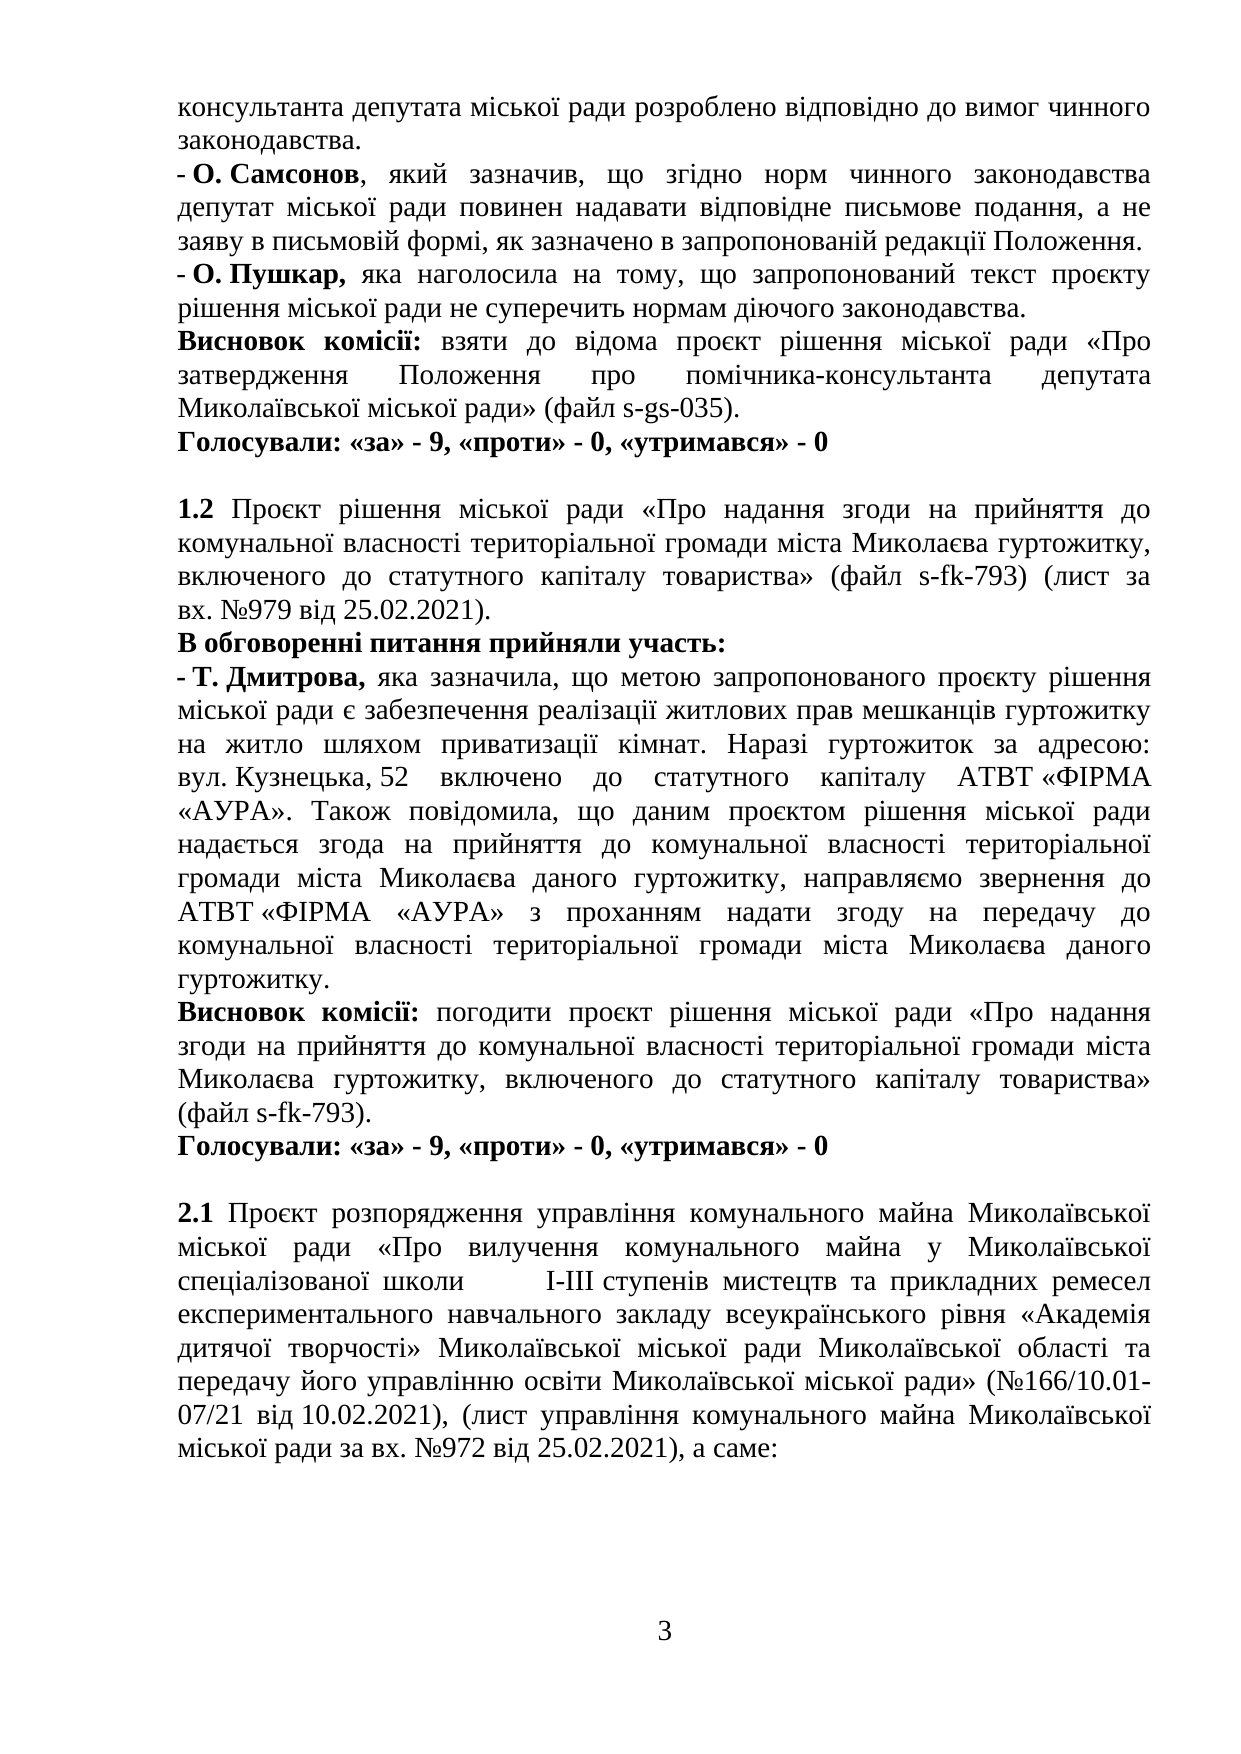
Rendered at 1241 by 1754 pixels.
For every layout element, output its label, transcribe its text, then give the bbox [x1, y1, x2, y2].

list Т. Дмитрова, яка зазначила, що метою запропонованого проєкту рішення міської ради є забезпечення реалізації житлових прав мешканців гуртожитку на житло шляхом приватизації кімнат. Наразі гуртожиток за адресою: вул. Кузнецька, 52 включено до статутного капіталу АТВТ «ФІРМА «АУРА». Також повідомила, що даним проєктом рішення міської ради надається згода на прийняття до комунальної власності територіальної громади міста Миколаєва даного гуртожитку, направляємо звернення до АТВТ «ФІРМА «АУРА» з проханням надати згоду на передачу до комунальної власності територіальної громади міста Миколаєва даного гуртожитку. [176, 659, 1152, 994]
list О. Пушкар, яка наголосила на тому, що запропонований текст проєкту рішення міської ради не суперечить нормам діючого законодавства. [176, 256, 1152, 323]
text 1.2 Проєкт рішення міської ради «Про надання згоди на прийняття до комунальної власності територіальної громади міста Миколаєва гуртожитку, включеного до статутного капіталу товариства» (файл s-fk-793) (лист за вх. №979 від 25.02.2021). [177, 491, 1152, 625]
list О. Самсонов, який зазначив, що згідно норм чинного законодавства депутат міської ради повинен надавати відповідне письмове подання, а не заяву в письмовій формі, як зазначено в запропонованій редакції Положення. [176, 156, 1152, 256]
text В обговоренні питання прийняли участь: [177, 625, 1152, 659]
text Голосували: «за» - 9, «проти» - 0, «утримався» - 0 [177, 424, 1152, 458]
text Висновок комісії: взяти до відома проєкт рішення міської ради «Про затвердження Положення про помічника-консультанта депутата Миколаївської міської ради» (файл s-gs-035). [177, 323, 1152, 424]
text Голосували: «за» - 9, «проти» - 0, «утримався» - 0 [177, 1128, 1152, 1162]
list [176, 89, 1152, 156]
text 2.1 Проєкт розпорядження управління комунального майна Миколаївської міської ради «Про вилучення комунального майна у Миколаївської спеціалізованої школи І-ІІІ ступенів мистецтв та прикладних ремесел експериментального навчального закладу всеукраїнського рівня «Академія дитячої творчості» Миколаївської міської ради Миколаївської області та передачу його управлінню освіти Миколаївської міської ради» (№166/10.01-07/21 від 10.02.2021), (лист управління комунального майна Миколаївської міської ради за вх. №972 від 25.02.2021), а саме: [177, 1196, 1152, 1464]
text Висновок комісії: погодити проєкт рішення міської ради «Про надання згоди на прийняття до комунальної власності територіальної громади міста Миколаєва гуртожитку, включеного до статутного капіталу товариства» (файл s-fk-793). [177, 994, 1152, 1128]
